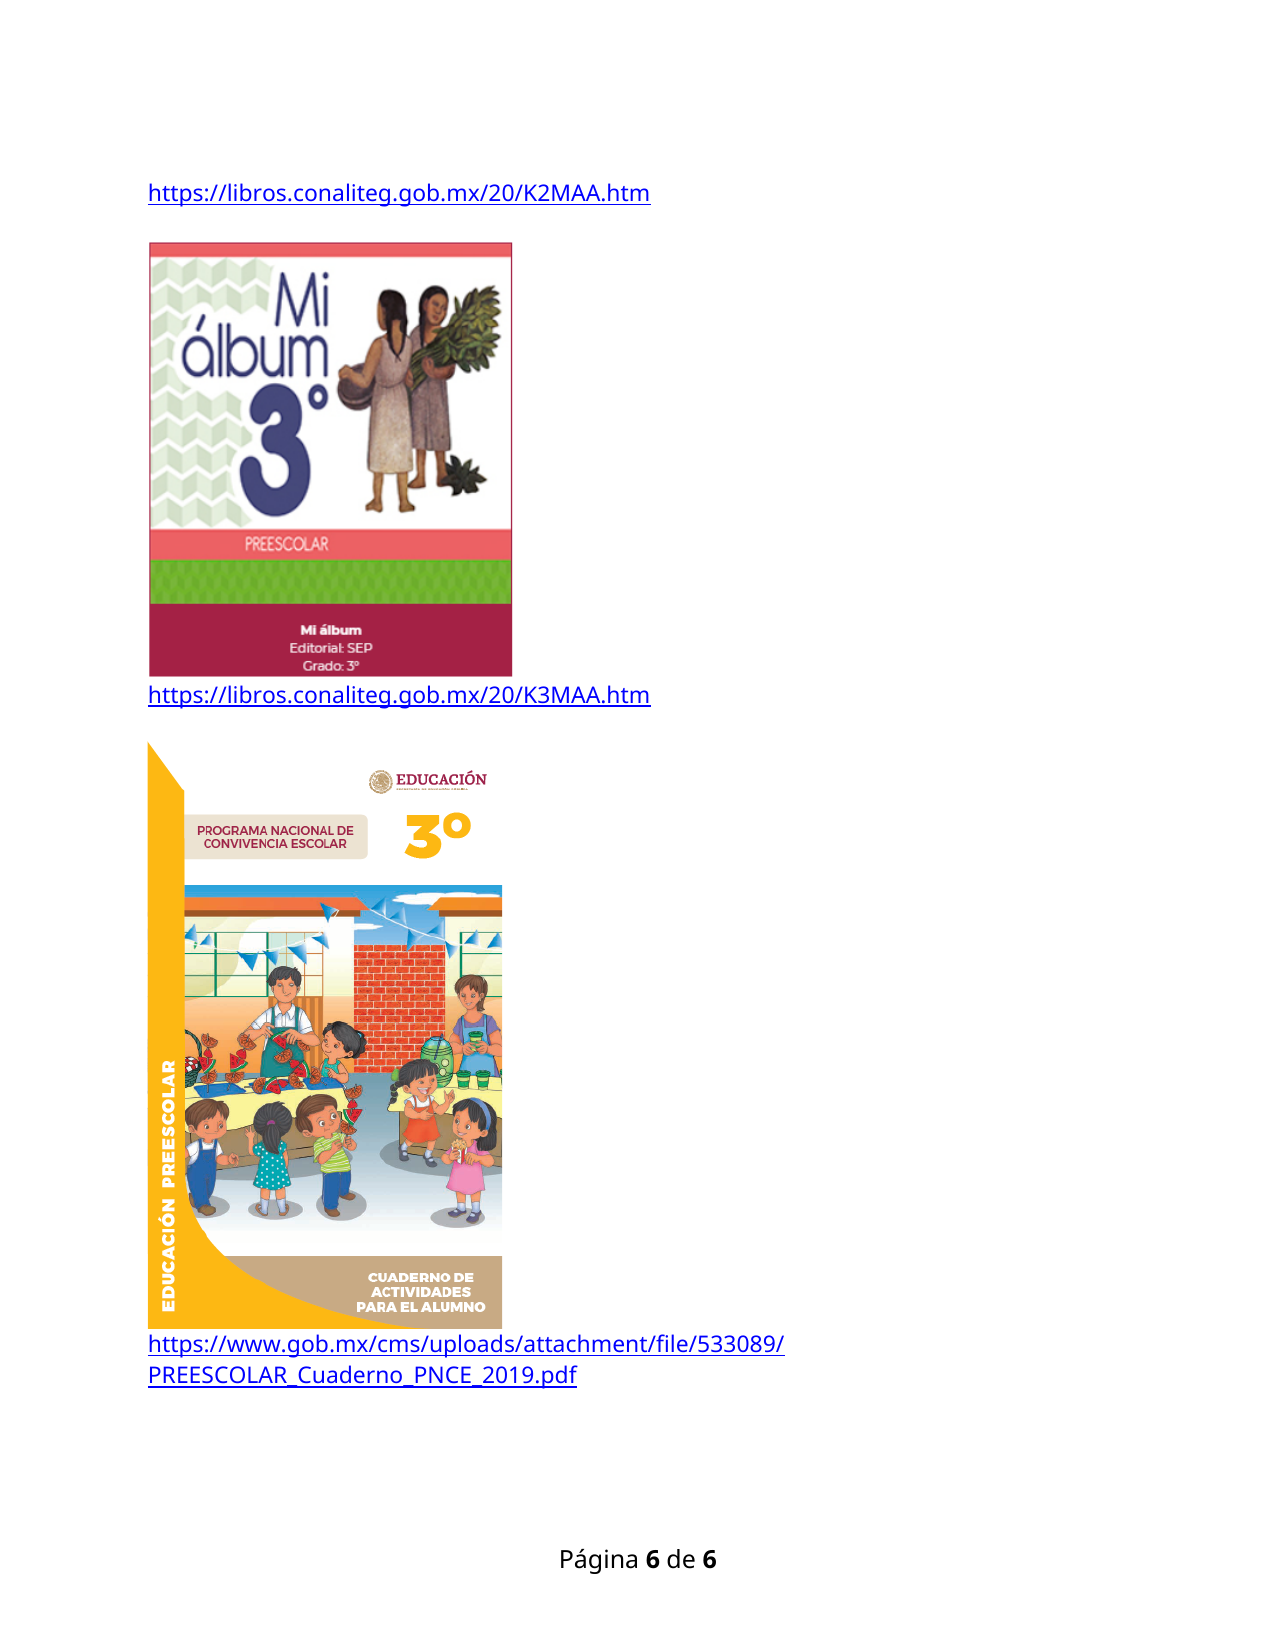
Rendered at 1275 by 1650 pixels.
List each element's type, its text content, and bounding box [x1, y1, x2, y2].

picture [147, 239, 517, 679]
text https://libros.conaliteg.gob.mx/20/K3MAA.htm [148, 679, 1127, 710]
picture [147, 741, 503, 1329]
text https://www.gob.mx/cms/uploads/attachment/file/533089/PREESCOLAR_Cuaderno_PNCE_2019.pdf [148, 1328, 1127, 1391]
text https://libros.conaliteg.gob.mx/20/K2MAA.htm [148, 177, 1127, 208]
